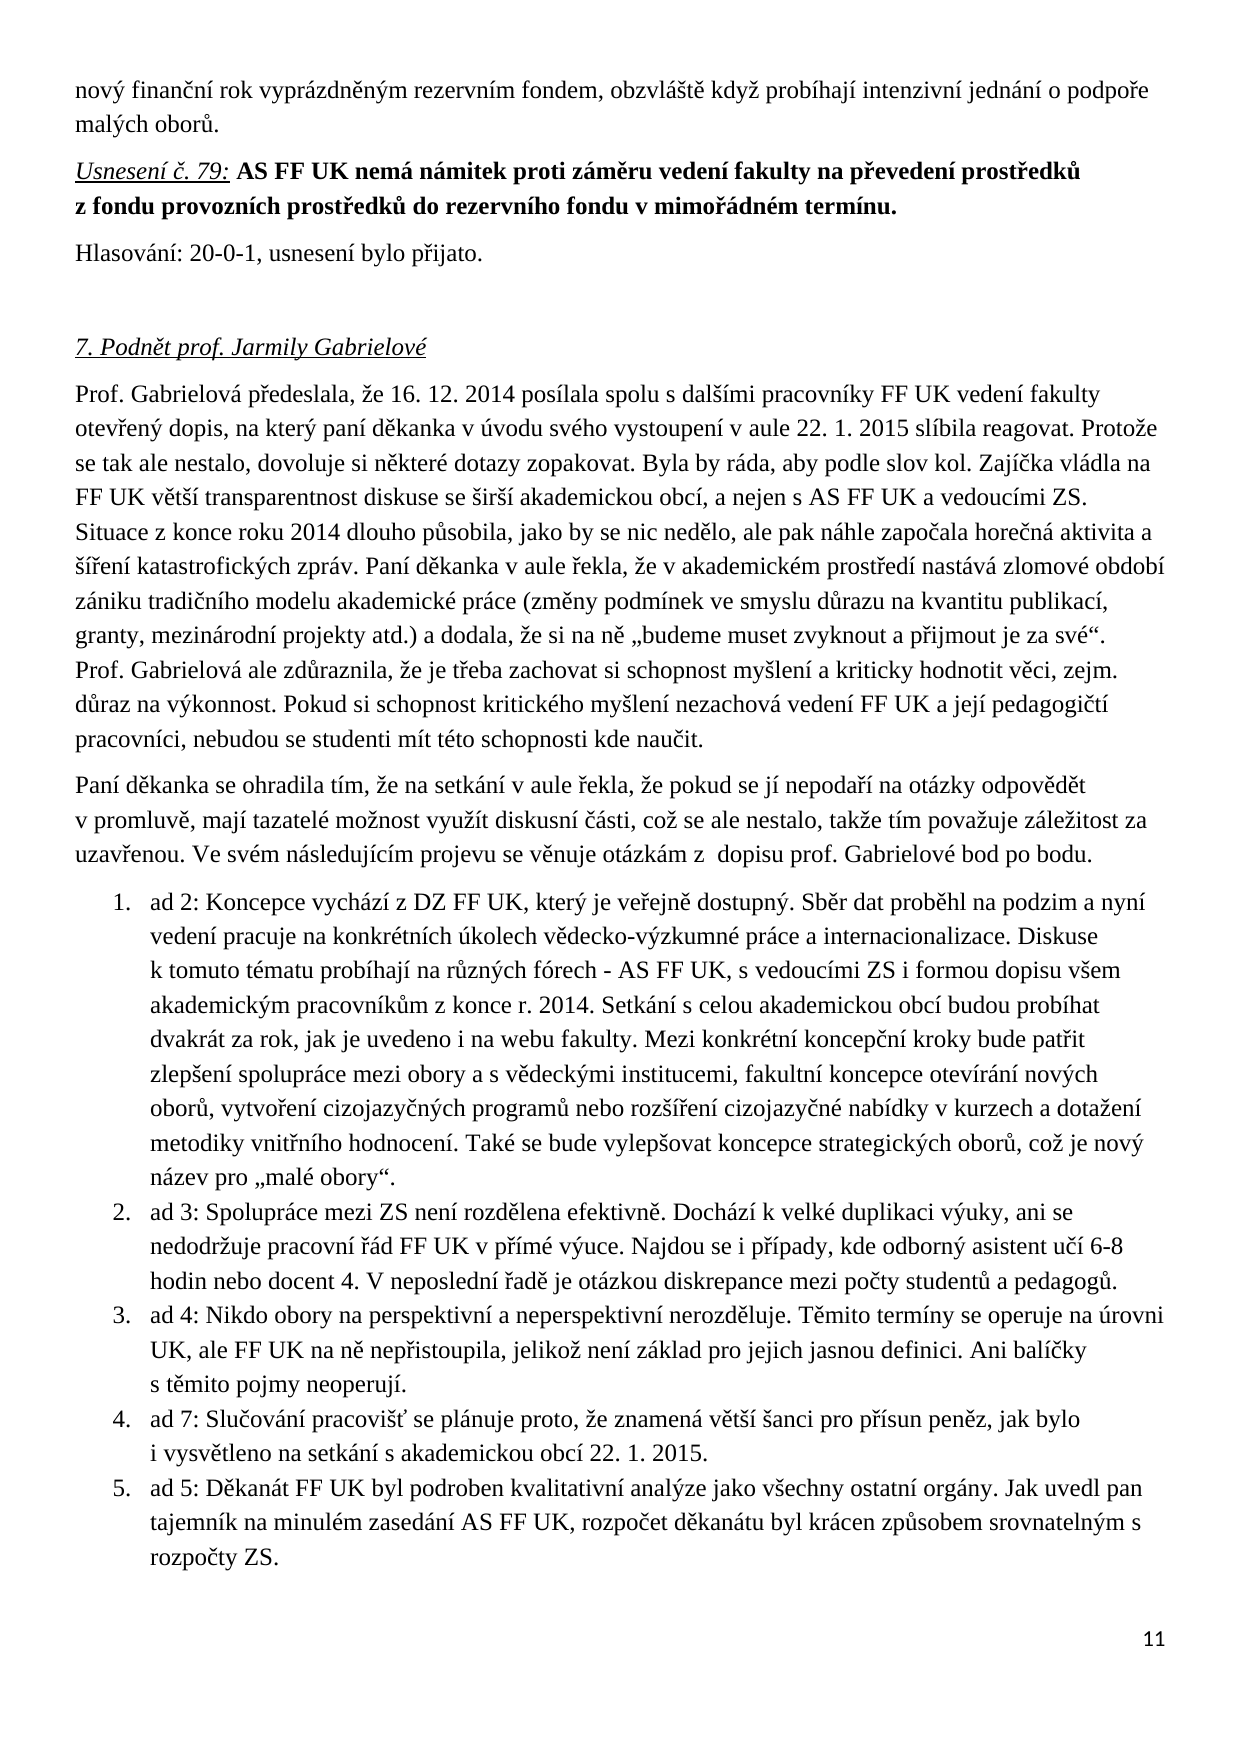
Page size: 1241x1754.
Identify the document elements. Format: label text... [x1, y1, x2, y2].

list ad 4: Nikdo obory na perspektivní a neperspektivní nerozděluje. Těmito termíny se operuje na úrovni UK, ale FF UK na ně nepřistoupila, jelikož není základ pro jejich jasnou definici. Ani balíčky s těmito pojmy neoperují. [112, 1300, 1165, 1398]
list ad 2: Koncepce vychází z DZ FF UK, který je veřejně dostupný. Sběr dat proběhl na podzim a nyní vedení pracuje na konkrétních úkolech vědecko-výzkumné práce a internacionalizace. Diskuse k tomuto tématu probíhají na různých fórech - AS FF UK, s vedoucími ZS i formou dopisu všem akademickým pracovníkům z konce r. 2014. Setkání s celou akademickou obcí budou probíhat dvakrát za rok, jak je uvedeno i na webu fakulty. Mezi konkrétní koncepční kroky bude patřit zlepšení spolupráce mezi obory a s vědeckými institucemi, fakultní koncepce otevírání nových oborů, vytvoření cizojazyčných programů nebo rozšíření cizojazyčné nabídky v kurzech a dotažení metodiky vnitřního hodnocení. Také se bude vylepšovat koncepce strategických oborů, což je nový název pro „malé obory“. [112, 887, 1165, 1191]
text Hlasování: 20-0-1, usnesení bylo přijato. [75, 238, 1165, 267]
list ad 3: Spolupráce mezi ZS není rozdělena efektivně. Dochází k velké duplikaci výuky, ani se nedodržuje pracovní řád FF UK v přímé výuce. Najdou se i případy, kde odborný asistent učí 6-8 hodin nebo docent 4. V neposlední řadě je otázkou diskrepance mezi počty studentů a pedagogů. [112, 1197, 1165, 1294]
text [75, 75, 1165, 138]
list ad 7: Slučování pracovišť se plánuje proto, že znamená větší šanci pro přísun peněz, jak bylo i vysvětleno na setkání s akademickou obcí 22. 1. 2015. [112, 1404, 1165, 1467]
text Paní děkanka se ohradila tím, že na setkání v aule řekla, že pokud se jí nepodaří na otázky odpovědět v promluvě, mají tazatelé možnost využít diskusní části, což se ale nestalo, takže tím považuje záležitost za uzavřenou. Ve svém následujícím projevu se věnuje otázkám z dopisu prof. Gabrielové bod po bodu. [75, 771, 1165, 868]
text Prof. Gabrielová předeslala, že 16. 12. 2014 posílala spolu s dalšími pracovníky FF UK vedení fakulty otevřený dopis, na který paní děkanka v úvodu svého vystoupení v aule 22. 1. 2015 slíbila reagovat. Protože se tak ale nestalo, dovoluje si některé dotazy zopakovat. Byla by ráda, aby podle slov kol. Zajíčka vládla na FF UK větší transparentnost diskuse se širší akademickou obcí, a nejen s AS FF UK a vedoucími ZS. Situace z konce roku 2014 dlouho působila, jako by se nic nedělo, ale pak náhle započala horečná aktivita a šíření katastrofických zpráv. Paní děkanka v aule řekla, že v akademickém prostředí nastává zlomové období zániku tradičního modelu akademické práce (změny podmínek ve smyslu důrazu na kvantitu publikací, granty, mezinárodní projekty atd.) a dodala, že si na ně „budeme muset zvyknout a přijmout je za své“. Prof. Gabrielová ale zdůraznila, že je třeba zachovat si schopnost myšlení a kriticky hodnotit věci, zejm. důraz na výkonnost. Pokud si schopnost kritického myšlení nezachová vedení FF UK a její pedagogičtí pracovníci, nebudou se studenti mít této schopnosti kde naučit. [75, 379, 1165, 752]
list ad 5: Děkanát FF UK byl podroben kvalitativní analýze jako všechny ostatní orgány. Jak uvedl pan tajemník na minulém zasedání AS FF UK, rozpočet děkanátu byl krácen způsobem srovnatelným s rozpočty ZS. [112, 1473, 1165, 1570]
text Usnesení č. 79: AS FF UK nemá námitek proti záměru vedení fakulty na převedení prostředků z fondu provozních prostředků do rezervního fondu v mimořádném termínu. [75, 156, 1165, 220]
text 7. Podnět prof. Jarmily Gabrielové [75, 332, 1165, 361]
